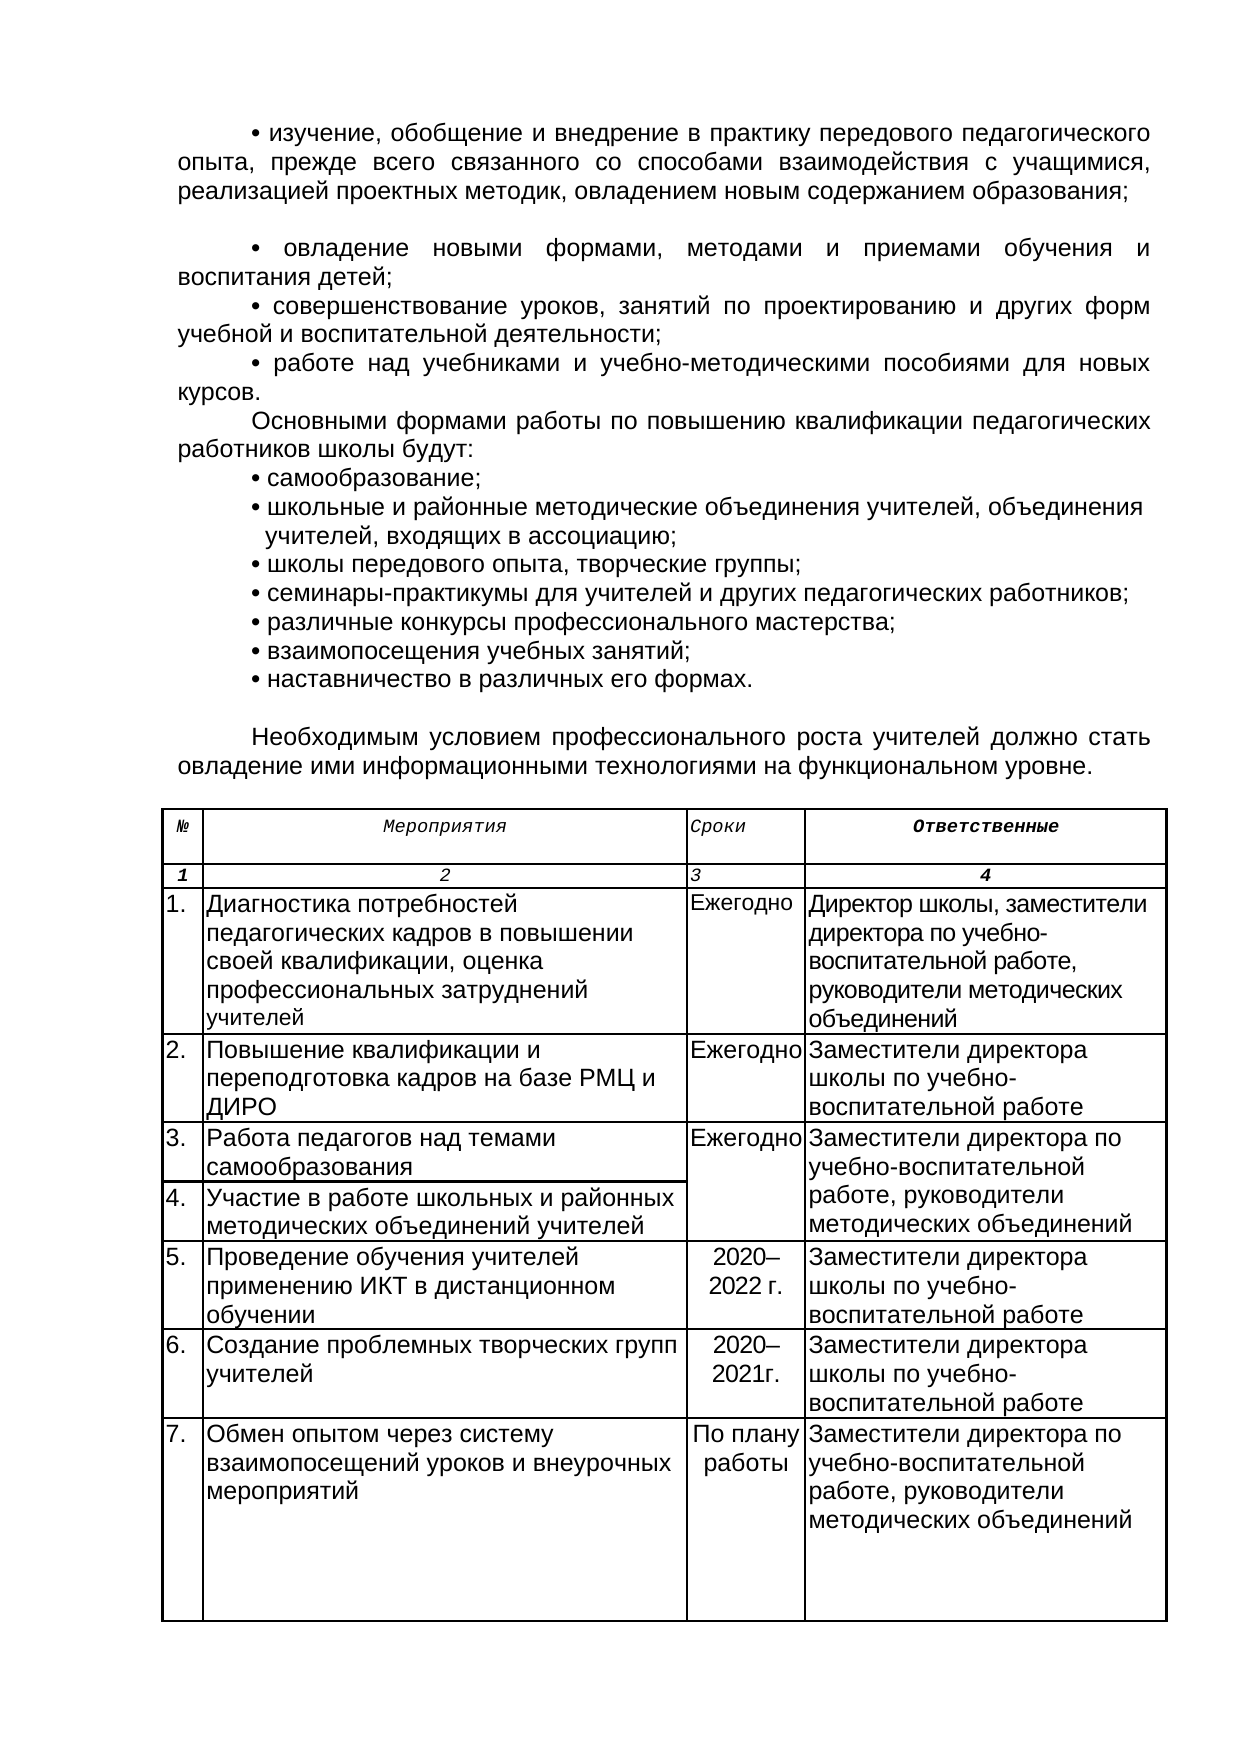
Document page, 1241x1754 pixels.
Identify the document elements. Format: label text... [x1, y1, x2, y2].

text • различные конкурсы профессионального мастерства; [177, 607, 1152, 636]
table_cell Заместители директора школы по учебно-воспитательной работе [806, 1242, 1165, 1328]
table_cell Ежегодно [688, 1035, 804, 1121]
text • наставничество в различных его формах. [177, 664, 1152, 693]
table_cell 2 [204, 865, 686, 887]
text учителей, входящих в ассоциацию; [177, 521, 1152, 549]
table_cell Повышение квалификации и переподготовка кадров на базе РМЦ и ДИРО [204, 1035, 686, 1121]
table_cell 4. [164, 1183, 202, 1240]
table_cell Диагностика потребностей педагогических кадров в повышении своей квалификации, оценка профессиональных затруднений учителей [204, 889, 686, 1032]
table_cell Ежегодно [688, 1123, 804, 1240]
table_cell Заместители директора школы по учебно-воспитательной работе [806, 1035, 1165, 1121]
table_cell 2020–2022 г. [688, 1242, 804, 1328]
table_cell 6. [164, 1330, 202, 1417]
table_header № [164, 810, 202, 863]
table_cell 5. [164, 1242, 202, 1328]
table_header Сроки [688, 810, 804, 863]
table_cell Заместители директора по учебно-воспитательной работе, руководители методических объединений [806, 1419, 1165, 1620]
text • школьные и районные методические объединения учителей, объединения [177, 492, 1152, 521]
text Необходимым условием профессионального роста учителей должно стать овладение ими информационными технологиями на функциональном уровне. [177, 722, 1152, 779]
table_cell Создание проблемных творческих групп учителей [204, 1330, 686, 1417]
table_cell Работа педагогов над темами самообразования [204, 1123, 686, 1180]
text • работе над учебниками и учебно-методическими пособиями для новых курсов. [177, 348, 1152, 406]
table_cell Обмен опытом через систему взаимопосещений уроков и внеурочных мероприятий [204, 1419, 686, 1620]
table_cell 4 [806, 865, 1165, 887]
text Основными формами работы по повышению квалификации педагогических работников школы будут: [177, 406, 1152, 463]
table_cell 1 [164, 865, 202, 887]
table_cell 2020–2021г. [688, 1330, 804, 1417]
text • овладение новыми формами, методами и приемами обучения и воспитания детей; [177, 233, 1152, 291]
text • самообразование; [177, 463, 1152, 492]
text • школы передового опыта, творческие группы; [177, 549, 1152, 578]
table_cell Участие в работе школьных и районных методических объединений учителей [204, 1183, 686, 1240]
table_cell По плану работы [688, 1419, 804, 1620]
table_cell 2. [164, 1035, 202, 1121]
text • семинары-практикумы для учителей и других педагогических работников; [177, 578, 1152, 607]
table_cell 3. [164, 1123, 202, 1180]
table_header Мероприятия [204, 810, 686, 863]
table_cell 3 [688, 865, 804, 887]
table_cell Директор школы, заместители директора по учебно-воспитательной работе, руководители методических объединений [806, 889, 1165, 1032]
table_cell Проведение обучения учителей применению ИКТ в дистанционном обучении [204, 1242, 686, 1328]
table_cell Заместители директора по учебно-воспитательной работе, руководители методических объединений [806, 1123, 1165, 1240]
table_cell 1. [164, 889, 202, 1032]
table_cell Ежегодно [688, 889, 804, 1032]
table_cell Заместители директора школы по учебно-воспитательной работе [806, 1330, 1165, 1417]
text • взаимопосещения учебных занятий; [177, 636, 1152, 664]
text • изучение, обобщение и внедрение в практику передового педагогического опыта, прежде всего связанного со способами взаимодействия с учащимися, реализацией проектных методик, овладением новым содержанием образования; [177, 118, 1152, 204]
table_cell 7. [164, 1419, 202, 1620]
text • совершенствование уроков, занятий по проектированию и других форм учебной и воспитательной деятельности; [177, 291, 1152, 348]
table_header Ответственные [806, 810, 1165, 863]
